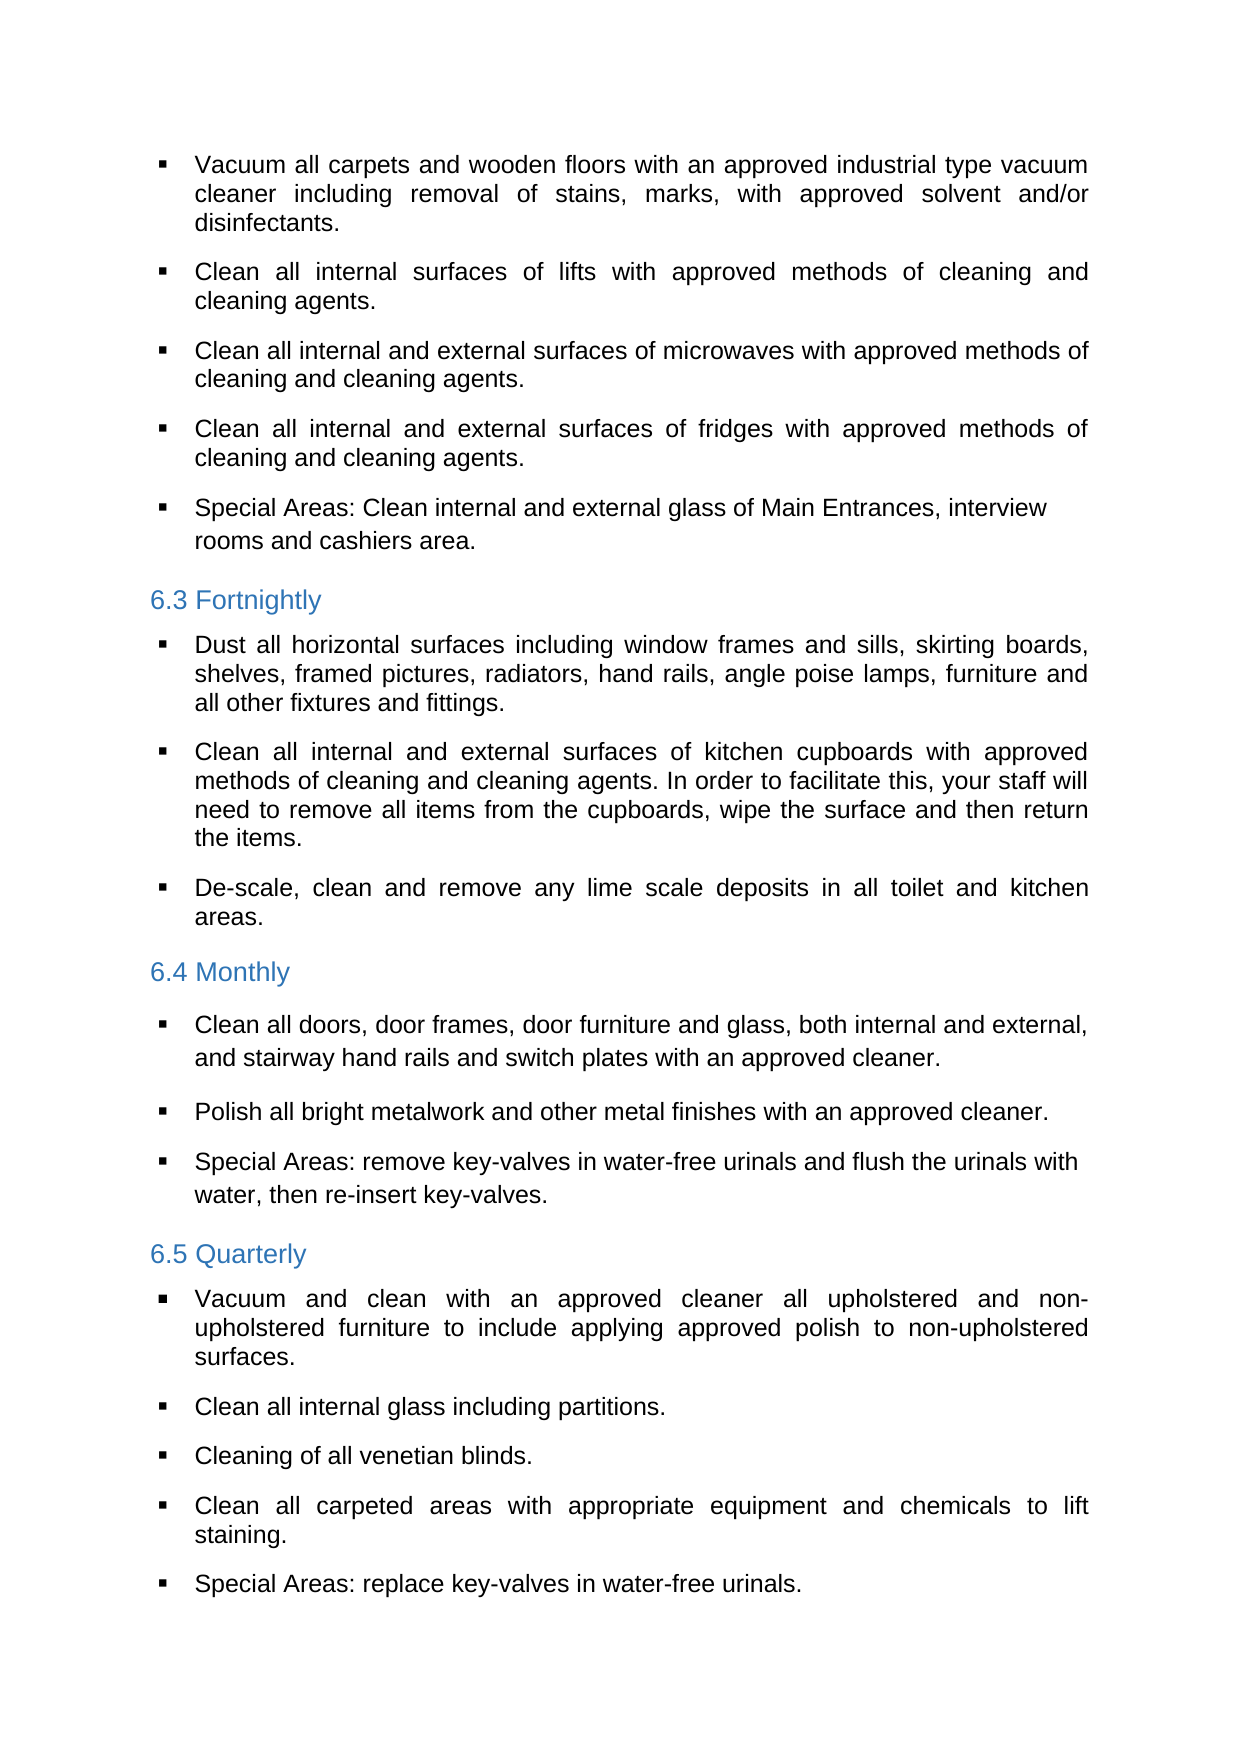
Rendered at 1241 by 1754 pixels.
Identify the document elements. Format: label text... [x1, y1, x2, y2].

list Cleaning of all venetian blinds. [157, 1441, 1090, 1470]
list Special Areas: Clean internal and external glass of Main Entrances, interview rooms and cashiers area. [157, 492, 1090, 554]
list Special Areas: replace key-valves in water-free urinals. [157, 1569, 1090, 1598]
list Clean all internal and external surfaces of fridges with approved methods of cleaning and cleaning agents. [157, 414, 1090, 472]
list De-scale, clean and remove any lime scale deposits in all toilet and kitchen areas. [157, 873, 1090, 931]
list Dust all horizontal surfaces including window frames and sills, skirting boards, shelves, framed pictures, radiators, hand rails, angle poise lamps, furniture and all other fixtures and fittings. [157, 630, 1090, 716]
list Special Areas: remove key-valves in water-free urinals and flush the urinals with water, then re-insert key-valves. [157, 1147, 1090, 1209]
list Clean all internal surfaces of lifts with approved methods of cleaning and cleaning agents. [157, 257, 1090, 315]
subtitle 6.5 Quarterly [150, 1238, 1090, 1269]
list Vacuum and clean with an approved cleaner all upholstered and non-upholstered furniture to include applying approved polish to non-upholstered surfaces. [157, 1284, 1090, 1371]
list Clean all internal and external surfaces of microwaves with approved methods of cleaning and cleaning agents. [157, 336, 1090, 393]
subtitle 6.4 Monthly [150, 956, 1090, 987]
list Clean all carpeted areas with appropriate equipment and chemicals to lift staining. [157, 1491, 1090, 1548]
list Clean all internal glass including partitions. [157, 1391, 1090, 1420]
list Vacuum all carpets and wooden floors with an approved industrial type vacuum cleaner including removal of stains, marks, with approved solvent and/or disinfectants. [157, 150, 1090, 236]
list Polish all bright metalwork and other metal finishes with an approved cleaner. [157, 1097, 1090, 1126]
list Clean all doors, door frames, door furniture and glass, both internal and external, and stairway hand rails and switch plates with an approved cleaner. [157, 1010, 1090, 1072]
list Clean all internal and external surfaces of kitchen cupboards with approved methods of cleaning and cleaning agents. In order to facilitate this, your staff will need to remove all items from the cupboards, wipe the surface and then return the items. [157, 737, 1090, 852]
subtitle 6.3 Fortnightly [150, 584, 1090, 615]
